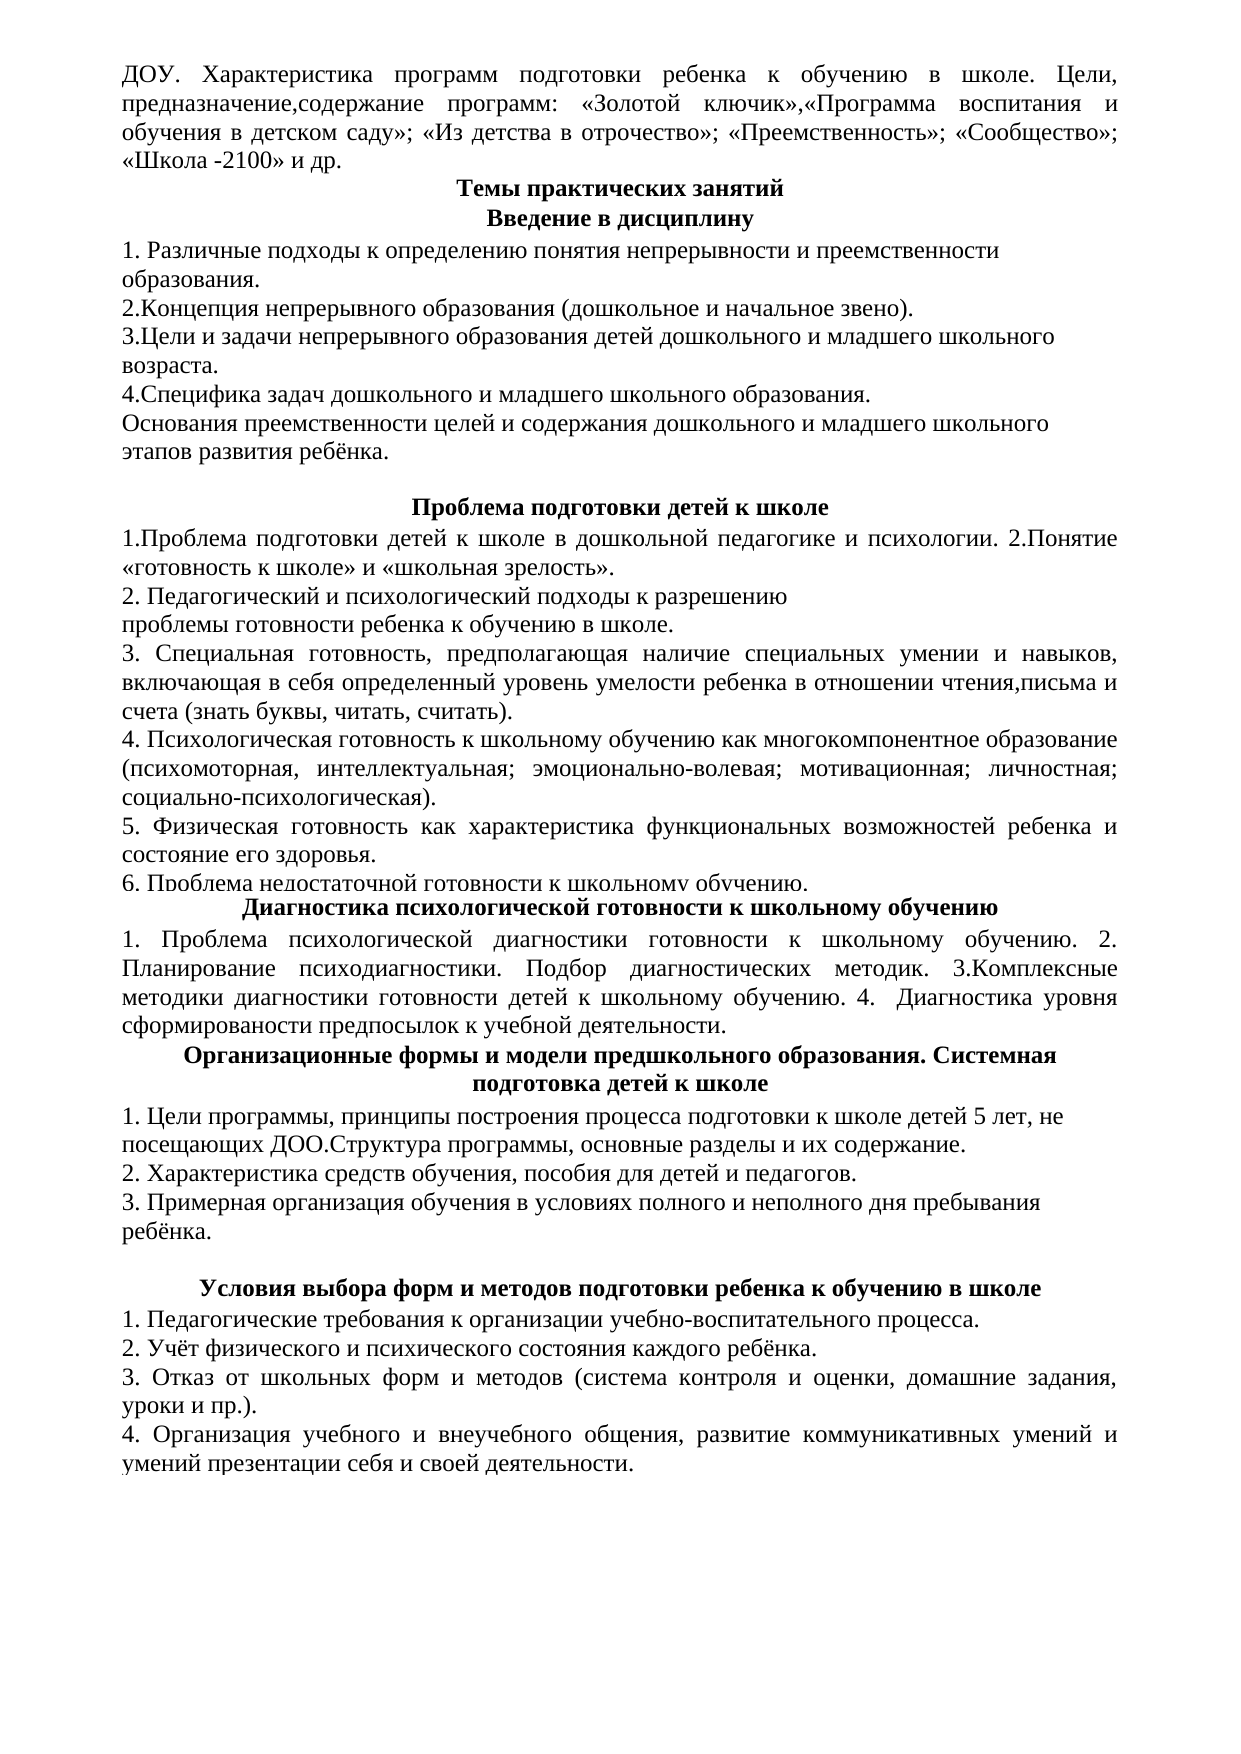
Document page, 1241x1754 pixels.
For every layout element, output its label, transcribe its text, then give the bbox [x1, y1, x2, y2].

table_cell Условия выбора форм и методов подготовки ребенка к обучению в школе [118, 1273, 1122, 1304]
table_cell 1. Различные подходы к определению понятия непрерывности и преемственности образования. 2.Концепция непрерывного образования (дошкольное и начальное звено). 3.Цели и задачи непрерывного образования детей дошкольного и младшего школьного возраста. 4.Специфика задач дошкольного и младшего школьного образования. Основания преемственности целей и содержания дошкольного и младшего школьного этапов развития ребёнка. [118, 235, 1122, 490]
table_cell 1. Цели программы, принципы построения процесса подготовки к школе детей 5 лет, не посещающих ДОО.Структура программы, основные разделы и их содержание. 2. Характеристика средств обучения, пособия для детей и педагогов. 3. Примерная организация обучения в условиях полного и неполного дня пребывания ребёнка. [118, 1101, 1122, 1271]
table_cell Проблема подготовки детей к школе [118, 492, 1122, 523]
table_cell Темы практических занятий [118, 173, 1122, 202]
table_cell 1. Педагогические требования к организации учебно-воспитательного процесса. 2. Учёт физического и психического состояния каждого ребёнка. 3. Отказ от школьных форм и методов (система контроля и оценки, домашние задания, уроки и пр.). 4. Организация учебного и внеучебного общения, развитие коммуникативных умений и умений презентации себя и своей деятельности. [118, 1304, 1122, 1475]
table_cell Диагностика психологической готовности к школьному обучению [118, 893, 1122, 924]
table_cell 1. Проблема психологической диагностики готовности к школьному обучению. 2. Планирование психодиагностики. Подбор диагностических методик. 3.Комплексные методики диагностики готовности детей к школьному обучению. 4. Диагностика уровня сформированости предпосылок к учебной деятельности. [118, 924, 1122, 1038]
table_cell Введение в дисциплину [118, 204, 1122, 235]
table_cell Организационные формы и модели предшкольного образования. Системная подготовка детей к школе [118, 1040, 1122, 1101]
table_header ДОУ. Характеристика программ подготовки ребенка к обучению в школе. Цели, предназначение,содержание программ: «Золотой ключик»,«Программа воспитания и обучения в детском саду»; «Из детства в отрочество»; «Преемственность»; «Сообщество»; «Школа -2100» и др. [118, 59, 1122, 173]
table_cell 1.Проблема подготовки детей к школе в дошкольной педагогике и психологии. 2.Понятие «готовность к школе» и «школьная зрелость». 2. Педагогический и психологический подходы к разрешению проблемы готовности ребенка к обучению в школе. 3. Специальная готовность, предполагающая наличие специальных умении и навыков, включающая в себя определенный уровень умелости ребенка в отношении чтения,письма и счета (знать буквы, читать, считать). 4. Психологическая готовность к школьному обучению как многокомпонентное образование (психомоторная, интеллектуальная; эмоционально-волевая; мотивационная; личностная; социально-психологическая). 5. Физическая готовность как характеристика функциональных возможностей ребенка и состояние его здоровья. 6. Проблема недостаточной готовности к школьному обучению. [118, 523, 1122, 891]
